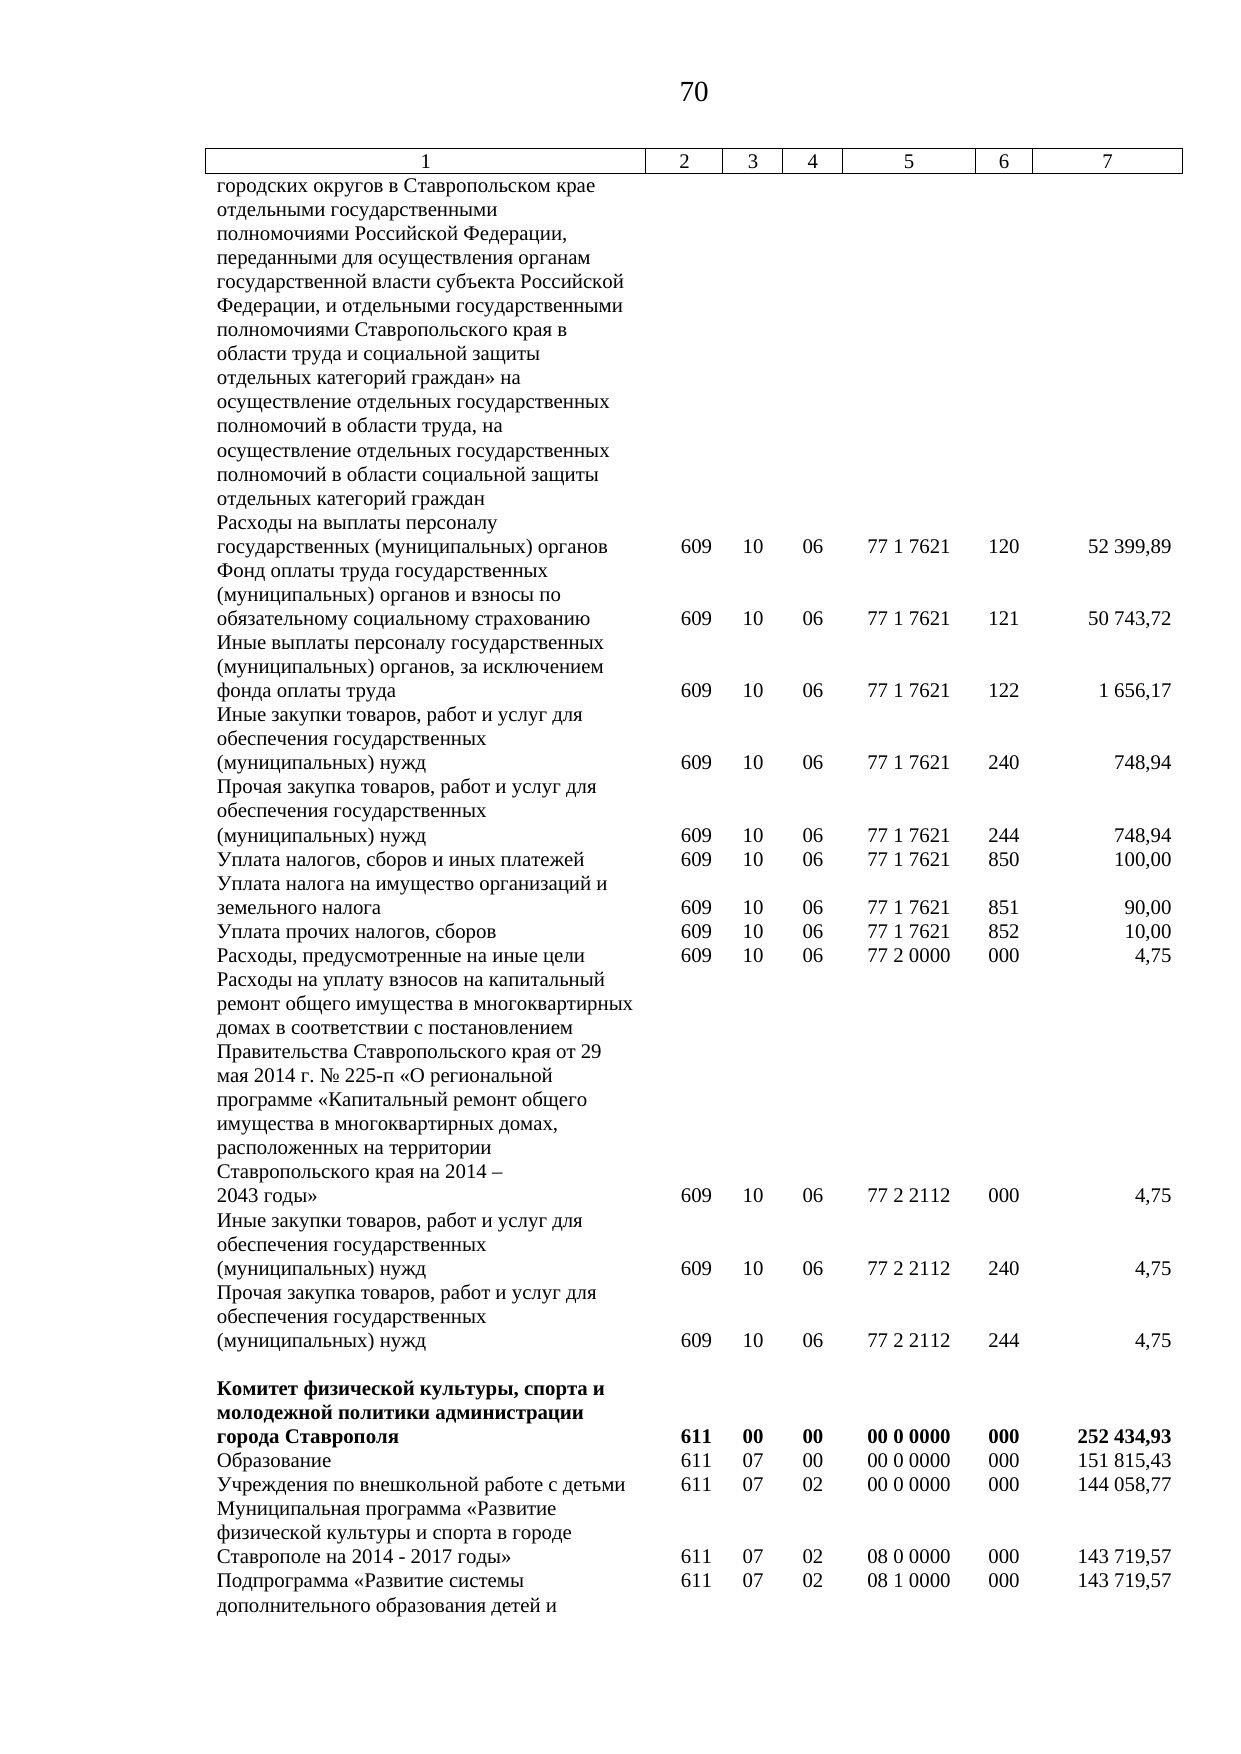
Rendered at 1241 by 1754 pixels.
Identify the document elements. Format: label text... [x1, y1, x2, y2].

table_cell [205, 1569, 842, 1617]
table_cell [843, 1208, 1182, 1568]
table_header 6 [976, 149, 1032, 173]
table_header 1 [206, 149, 645, 173]
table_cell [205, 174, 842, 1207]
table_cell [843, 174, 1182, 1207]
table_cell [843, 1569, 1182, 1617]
table_header 4 [783, 149, 842, 173]
table_header 3 [723, 149, 782, 173]
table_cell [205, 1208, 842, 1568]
table_header 2 [646, 149, 722, 173]
table_header 7 [1033, 149, 1182, 173]
table_header 5 [843, 149, 975, 173]
